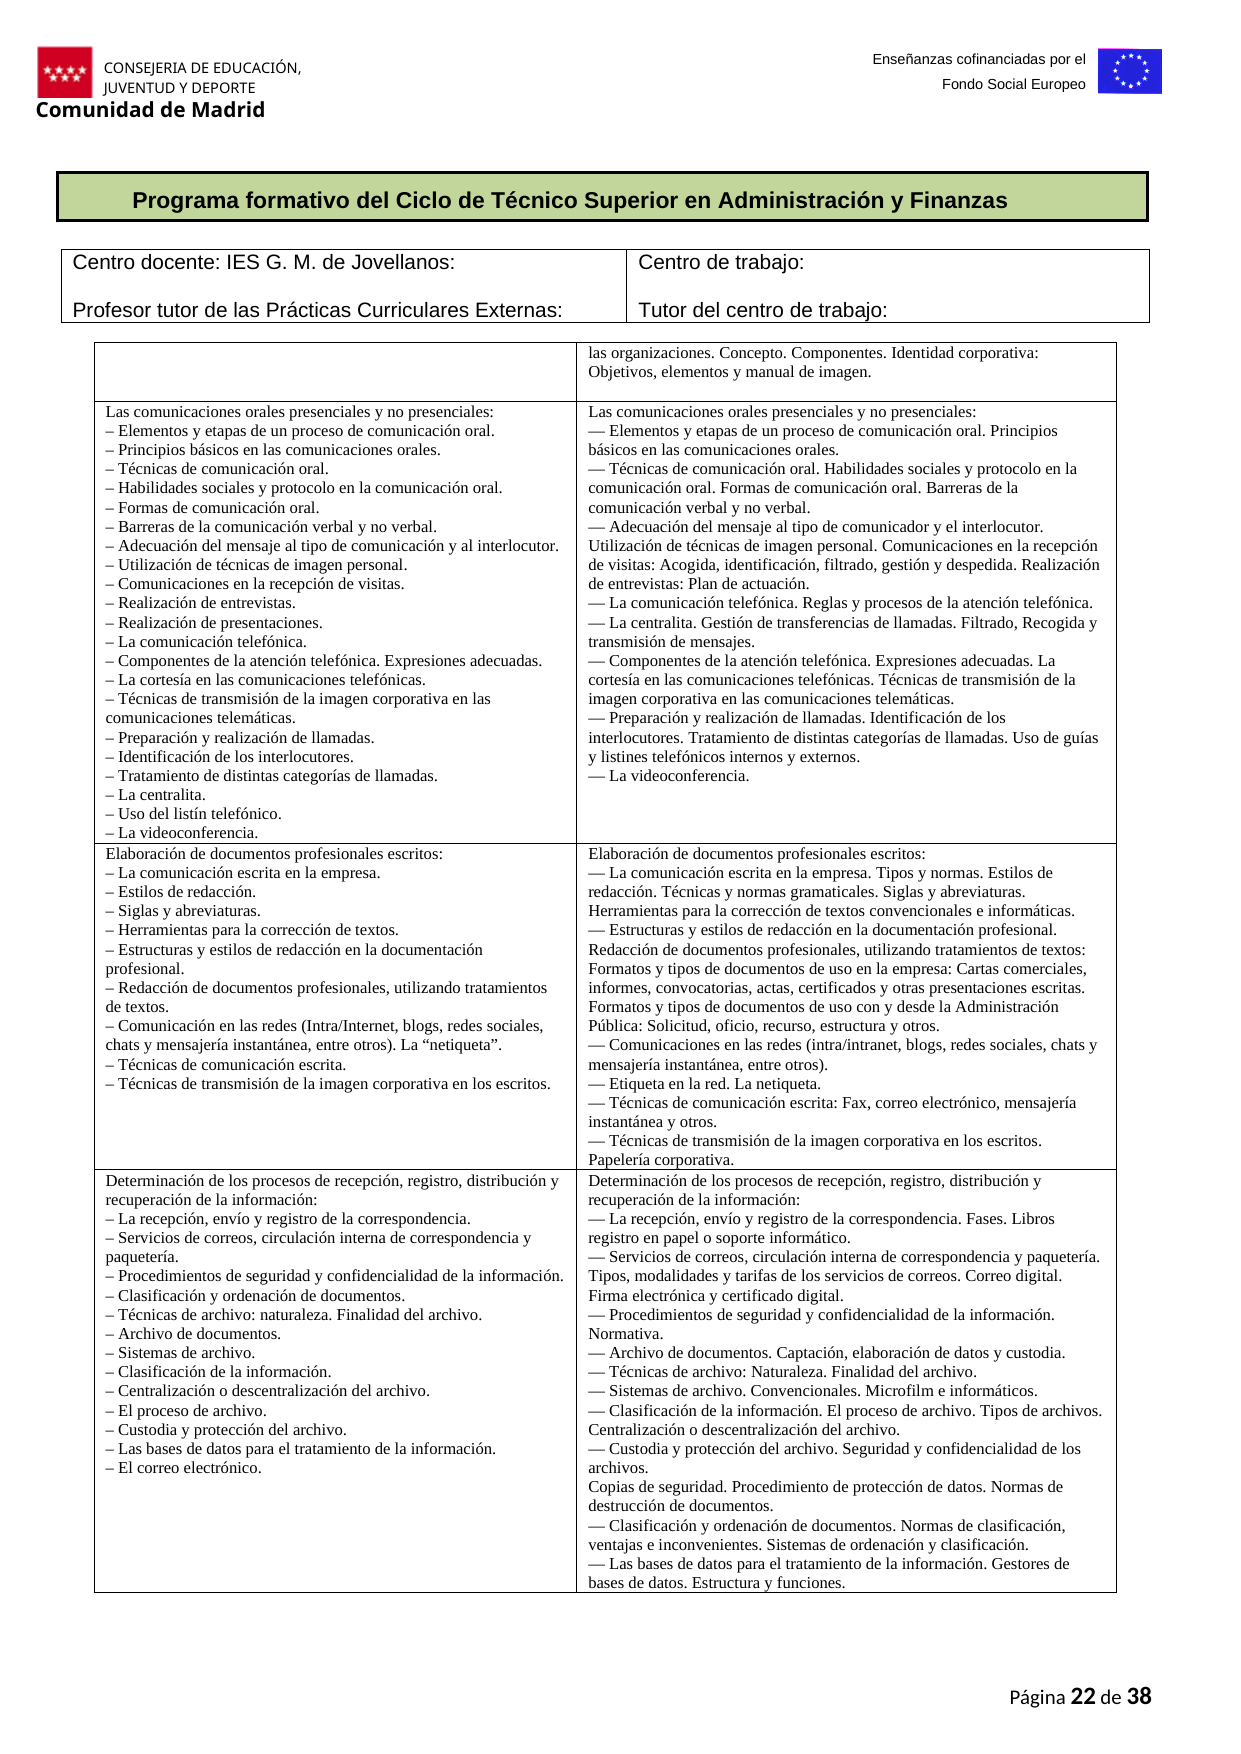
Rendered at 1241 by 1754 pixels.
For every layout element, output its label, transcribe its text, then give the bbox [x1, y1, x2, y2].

picture [1097, 47, 1162, 95]
picture [35, 44, 94, 98]
table_cell Las comunicaciones orales presenciales y no presenciales: – Elementos y etapas de un proceso de comunicación oral. – Principios básicos en las comunicaciones orales. – Técnicas de comunicación oral. – Habilidades sociales y protocolo en la comunicación oral. – Formas de comunicación oral. – Barreras de la comunicación verbal y no verbal. – Adecuación del mensaje al tipo de comunicación y al interlocutor. – Utilización de técnicas de imagen personal. – Comunicaciones en la recepción de visitas. – Realización de entrevistas. – Realización de presentaciones. – La comunicación telefónica. – Componentes de la atención telefónica. Expresiones adecuadas. – La cortesía en las comunicaciones telefónicas. – Técnicas de transmisión de la imagen corporativa en las comunicaciones telemáticas. – Preparación y realización de llamadas. – Identificación de los interlocutores. – Tratamiento de distintas categorías de llamadas. – La centralita. – Uso del listín telefónico. – La videoconferencia. [95, 402, 576, 842]
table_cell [95, 343, 576, 401]
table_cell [577, 1170, 1116, 1592]
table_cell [577, 343, 1116, 401]
table_cell Elaboración de documentos profesionales escritos: – La comunicación escrita en la empresa. – Estilos de redacción. – Siglas y abreviaturas. – Herramientas para la corrección de textos. – Estructuras y estilos de redacción en la documentación profesional. – Redacción de documentos profesionales, utilizando tratamientos de textos. – Comunicación en las redes (Intra/Internet, blogs, redes sociales, chats y mensajería instantánea, entre otros). La “netiqueta”. – Técnicas de comunicación escrita. – Técnicas de transmisión de la imagen corporativa en los escritos. [95, 844, 576, 1169]
table_cell Las comunicaciones orales presenciales y no presenciales: — Elementos y etapas de un proceso de comunicación oral. Principios básicos en las comunicaciones orales. — Técnicas de comunicación oral. Habilidades sociales y protocolo en la comunicación oral. Formas de comunicación oral. Barreras de la comunicación verbal y no verbal. — Adecuación del mensaje al tipo de comunicador y el interlocutor. Utilización de técnicas de imagen personal. Comunicaciones en la recepción de visitas: Acogida, identificación, filtrado, gestión y despedida. Realización de entrevistas: Plan de actuación. — La comunicación telefónica. Reglas y procesos de la atención telefónica. — La centralita. Gestión de transferencias de llamadas. Filtrado, Recogida y transmisión de mensajes. — Componentes de la atención telefónica. Expresiones adecuadas. La cortesía en las comunicaciones telefónicas. Técnicas de transmisión de la imagen corporativa en las comunicaciones telemáticas. — Preparación y realización de llamadas. Identificación de los interlocutores. Tratamiento de distintas categorías de llamadas. Uso de guías y listines telefónicos internos y externos. — La videoconferencia. [577, 402, 1116, 842]
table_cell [95, 1170, 576, 1592]
table_cell Elaboración de documentos profesionales escritos: — La comunicación escrita en la empresa. Tipos y normas. Estilos de redacción. Técnicas y normas gramaticales. Siglas y abreviaturas. Herramientas para la corrección de textos convencionales e informáticas. — Estructuras y estilos de redacción en la documentación profesional. Redacción de documentos profesionales, utilizando tratamientos de textos: Formatos y tipos de documentos de uso en la empresa: Cartas comerciales, informes, convocatorias, actas, certificados y otras presentaciones escritas. Formatos y tipos de documentos de uso con y desde la Administración Pública: Solicitud, oficio, recurso, estructura y otros. — Comunicaciones en las redes (intra/intranet, blogs, redes sociales, chats y mensajería instantánea, entre otros). — Etiqueta en la red. La netiqueta. — Técnicas de comunicación escrita: Fax, correo electrónico, mensajería instantánea y otros. — Técnicas de transmisión de la imagen corporativa en los escritos. Papelería corporativa. [577, 844, 1116, 1169]
